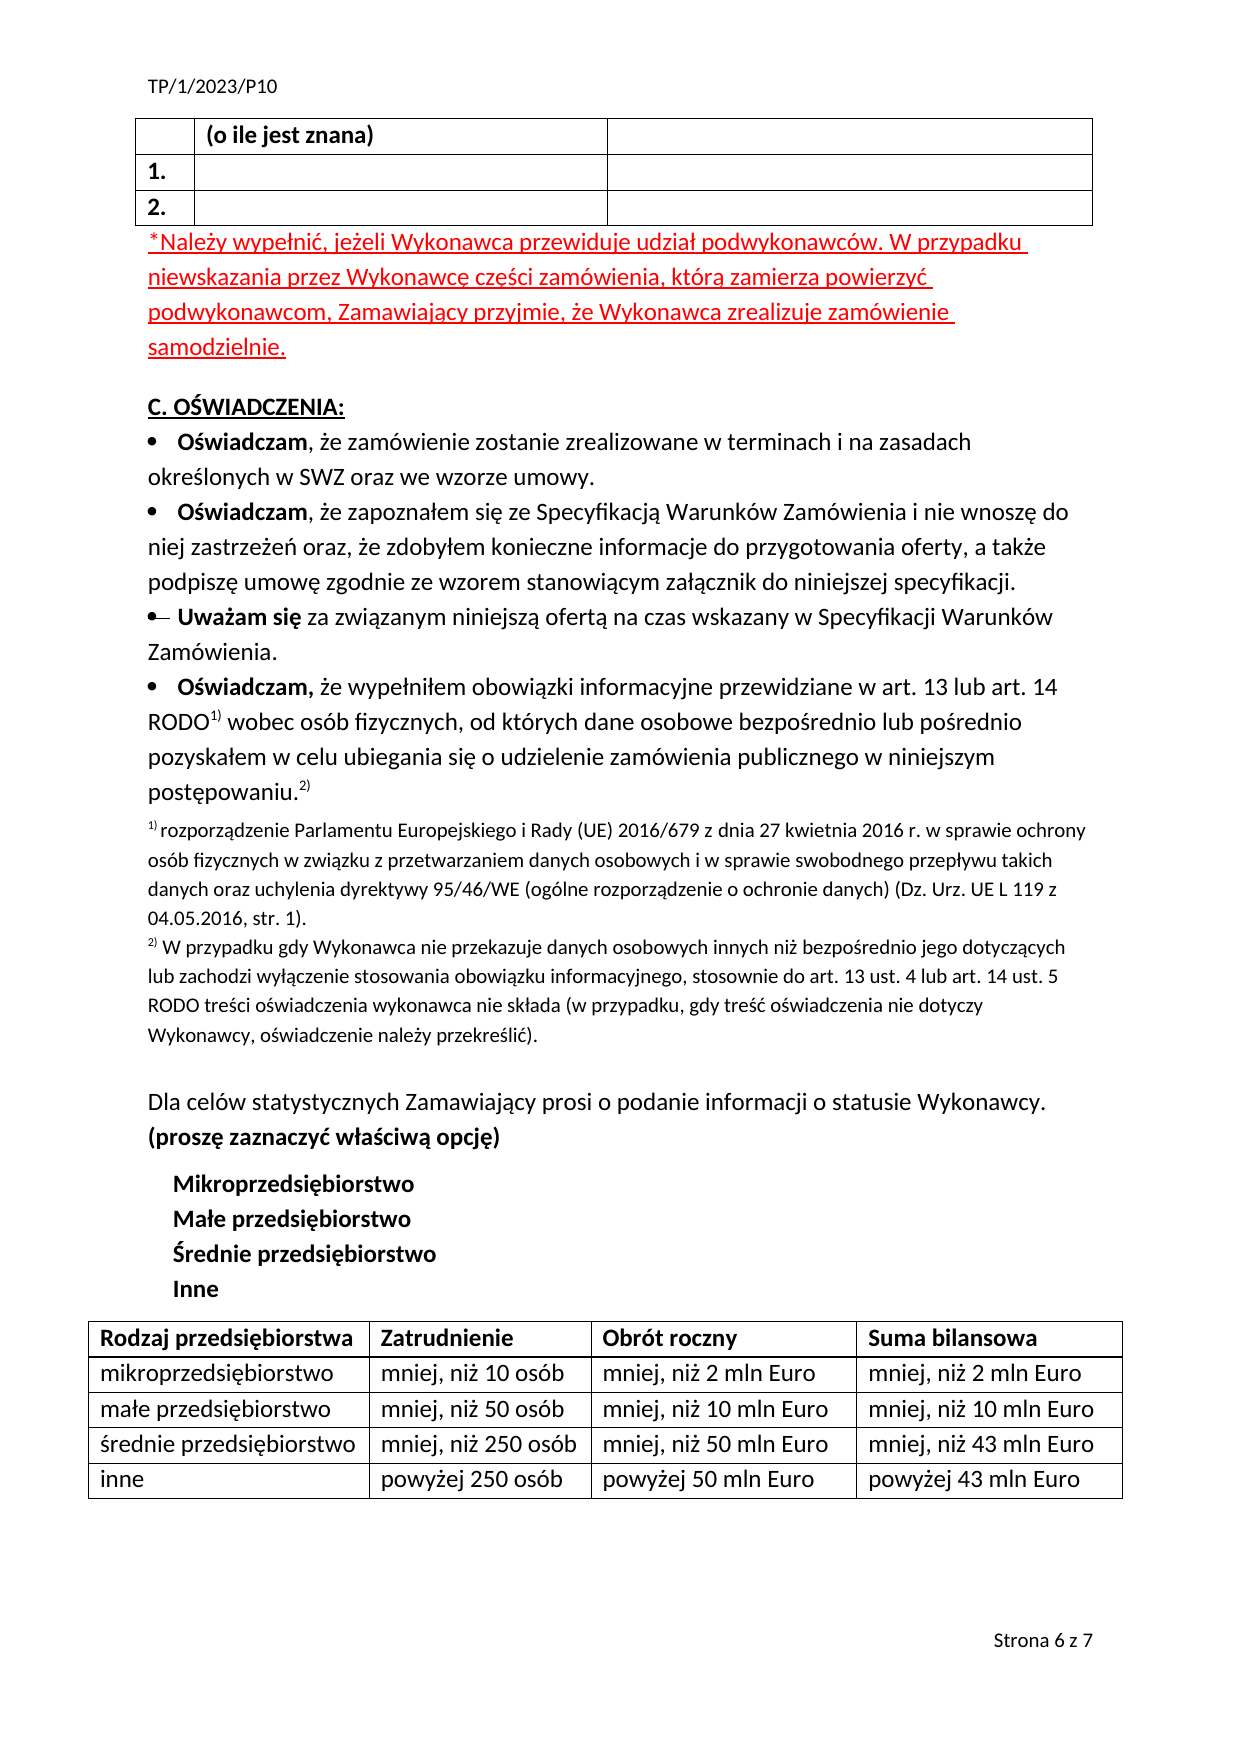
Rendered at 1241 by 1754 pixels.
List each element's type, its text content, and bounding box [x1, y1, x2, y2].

list Oświadczam, że zamówienie zostanie zrealizowane w terminach i na zasadach określonych w SWZ oraz we wzorze umowy. [148, 426, 1093, 492]
table_cell 1. [136, 155, 194, 189]
table_cell mniej, niż 10 mln Euro [592, 1393, 856, 1427]
table_cell mniej, niż 50 mln Euro [592, 1428, 856, 1463]
table_cell małe przedsiębiorstwo [89, 1393, 369, 1427]
table_cell mikroprzedsiębiorstwo [89, 1358, 369, 1392]
table_cell 2. [136, 191, 194, 225]
table_cell mniej, niż 10 mln Euro [857, 1393, 1122, 1427]
table_cell [195, 191, 607, 225]
table_cell powyżej 50 mln Euro [592, 1464, 856, 1498]
table_cell mniej, niż 43 mln Euro [857, 1428, 1122, 1463]
list Oświadczam, że zapoznałem się ze Specyfikacją Warunków Zamówienia i nie wnoszę do niej zastrzeżeń oraz, że zdobyłem konieczne informacje do przygotowania oferty, a także podpiszę umowę zgodnie ze wzorem stanowiącym załącznik do niniejszej specyfikacji. [148, 496, 1093, 597]
list Oświadczam, że wypełniłem obowiązki informacyjne przewidziane w art. 13 lub art. 14 RODO1) wobec osób fizycznych, od których dane osobowe bezpośrednio lub pośrednio pozyskałem w celu ubiegania się o udzielenie zamówienia publicznego w niniejszym postępowaniu.2) [148, 671, 1093, 807]
text (proszę zaznaczyć właściwą opcję) [148, 1121, 1093, 1151]
table_cell powyżej 43 mln Euro [857, 1464, 1122, 1498]
text *Należy wypełnić, jeżeli Wykonawca przewiduje udział podwykonawców. W przypadku niewskazania przez Wykonawcę części zamówienia, którą zamierza powierzyć podwykonawcom, Zamawiający przyjmie, że Wykonawca zrealizuje zamówienie samodzielnie. [148, 226, 1093, 362]
table_header Suma bilansowa [857, 1322, 1122, 1356]
table_cell [608, 191, 1092, 225]
table_cell mniej, niż 250 osób [370, 1428, 591, 1463]
text 1) rozporządzenie Parlamentu Europejskiego i Rady (UE) 2016/679 z dnia 27 kwietnia 2016 r. w sprawie ochrony osób fizycznych w związku z przetwarzaniem danych osobowych i w sprawie swobodnego przepływu takich danych oraz uchylenia dyrektywy 95/46/WE (ogólne rozporządzenie o ochronie danych) (Dz. Urz. UE L 119 z 04.05.2016, str. 1). [148, 818, 1093, 931]
table_cell średnie przedsiębiorstwo [89, 1428, 369, 1463]
table_cell mniej, niż 50 osób [370, 1393, 591, 1427]
table_cell [608, 155, 1092, 189]
table_cell powyżej 250 osób [370, 1464, 591, 1498]
text C. OŚWIADCZENIA: [148, 391, 1093, 422]
text 2) W przypadku gdy Wykonawca nie przekazuje danych osobowych innych niż bezpośrednio jego dotyczących lub zachodzi wyłączenie stosowania obowiązku informacyjnego, stosownie do art. 13 ust. 4 lub art. 14 ust. 5 RODO treści oświadczenia wykonawca nie składa (w przypadku, gdy treść oświadczenia nie dotyczy Wykonawcy, oświadczenie należy przekreślić). [148, 934, 1093, 1047]
table_cell mniej, niż 2 mln Euro [592, 1358, 856, 1392]
table_cell mniej, niż 2 mln Euro [857, 1358, 1122, 1392]
table_cell inne [89, 1464, 369, 1498]
text Małe przedsiębiorstwo [148, 1203, 1093, 1234]
table_header Obrót roczny [592, 1322, 856, 1356]
table_header Rodzaj przedsiębiorstwa [89, 1322, 369, 1356]
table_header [608, 119, 1092, 154]
list Uważam się za związanym niniejszą ofertą na czas wskazany w Specyfikacji Warunków Zamówienia. [148, 601, 1093, 667]
table_header Zatrudnienie [370, 1322, 591, 1356]
table_header Lp. [136, 119, 194, 154]
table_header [195, 119, 607, 154]
text Średnie przedsiębiorstwo [148, 1238, 1093, 1269]
table_cell [195, 155, 607, 189]
text Inne [148, 1273, 1093, 1304]
text Mikroprzedsiębiorstwo [148, 1168, 1093, 1199]
text Dla celów statystycznych Zamawiający prosi o podanie informacji o statusie Wykonawcy. [148, 1086, 1093, 1116]
table_cell mniej, niż 10 osób [370, 1358, 591, 1392]
